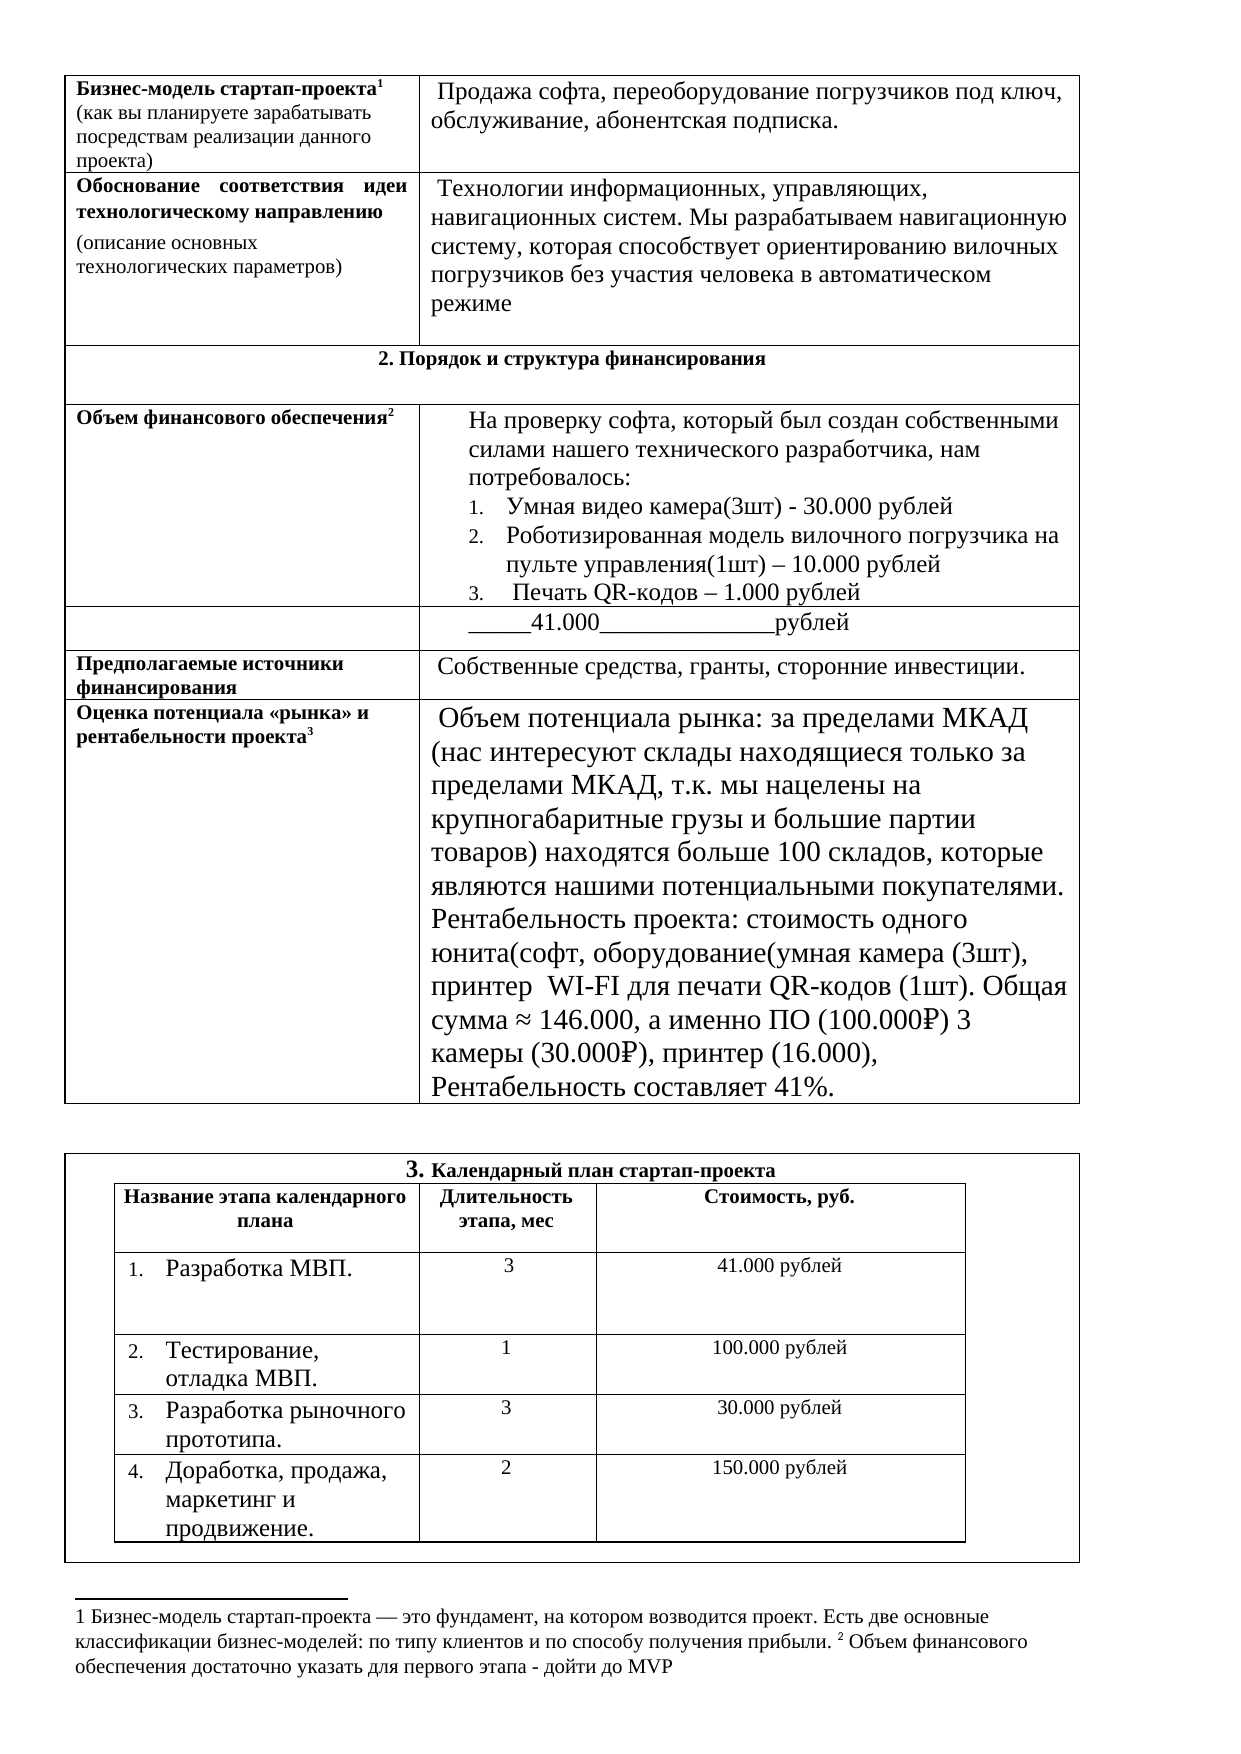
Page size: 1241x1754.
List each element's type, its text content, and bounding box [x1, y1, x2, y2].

table_cell Технологии информационных, управляющих, навигационных систем. Мы разрабатываем навигационную систему, которая способствует ориентированию вилочных погрузчиков без участия человека в автоматическом режиме [420, 173, 1079, 345]
table_cell _____41.000______________рублей [420, 607, 1079, 650]
table_cell Собственные средства, гранты, сторонние инвестиции. [420, 651, 1079, 699]
table_cell [66, 607, 419, 650]
table_cell Оценка потенциала «рынка» и рентабельности проекта3 [66, 700, 419, 1103]
table_cell 2. Порядок и структура финансирования [66, 346, 1079, 404]
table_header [66, 1154, 1079, 1562]
table_cell Продажа софта, переоборудование погрузчиков под ключ, обслуживание, абонентская подписка. [420, 76, 1079, 172]
table_cell Бизнес-модель стартап-проекта (как вы планируете зарабатывать посредствам реализации данного проекта) [66, 76, 419, 172]
table_cell Объем потенциала рынка: за пределами МКАД (нас интересуют склады находящиеся только за пределами МКАД, т.к. мы нацелены на крупногабаритные грузы и большие партии товаров) находятся больше 100 складов, которые являются нашими потенциальными покупателями. Рентабельность проекта: стоимость одного юнита(софт, оборудование(умная камера (3шт), принтер WI-FI для печати QR-кодов (1шт). Общая сумма ≈ 146.000, а именно ПО (100.000₽) 3 камеры (30.000₽), принтер (16.000), Рентабельность составляет 41%. [420, 700, 1079, 1103]
table_cell Обоснование соответствия идеи технологическому направлению (описание основных технологических параметров) [66, 173, 419, 345]
table_cell Объем финансового обеспечения2 [66, 405, 419, 606]
table_cell На проверку софта, который был создан собственными силами нашего технического разработчика, нам потребовалось: Умная видео камера(3шт) - 30.000 рублей Роботизированная модель вилочного погрузчика на пульте управления(1шт) – 10.000 рублей Печать QR-кодов – 1.000 рублей [420, 405, 1079, 606]
table_cell Предполагаемые источники финансирования [66, 651, 419, 699]
